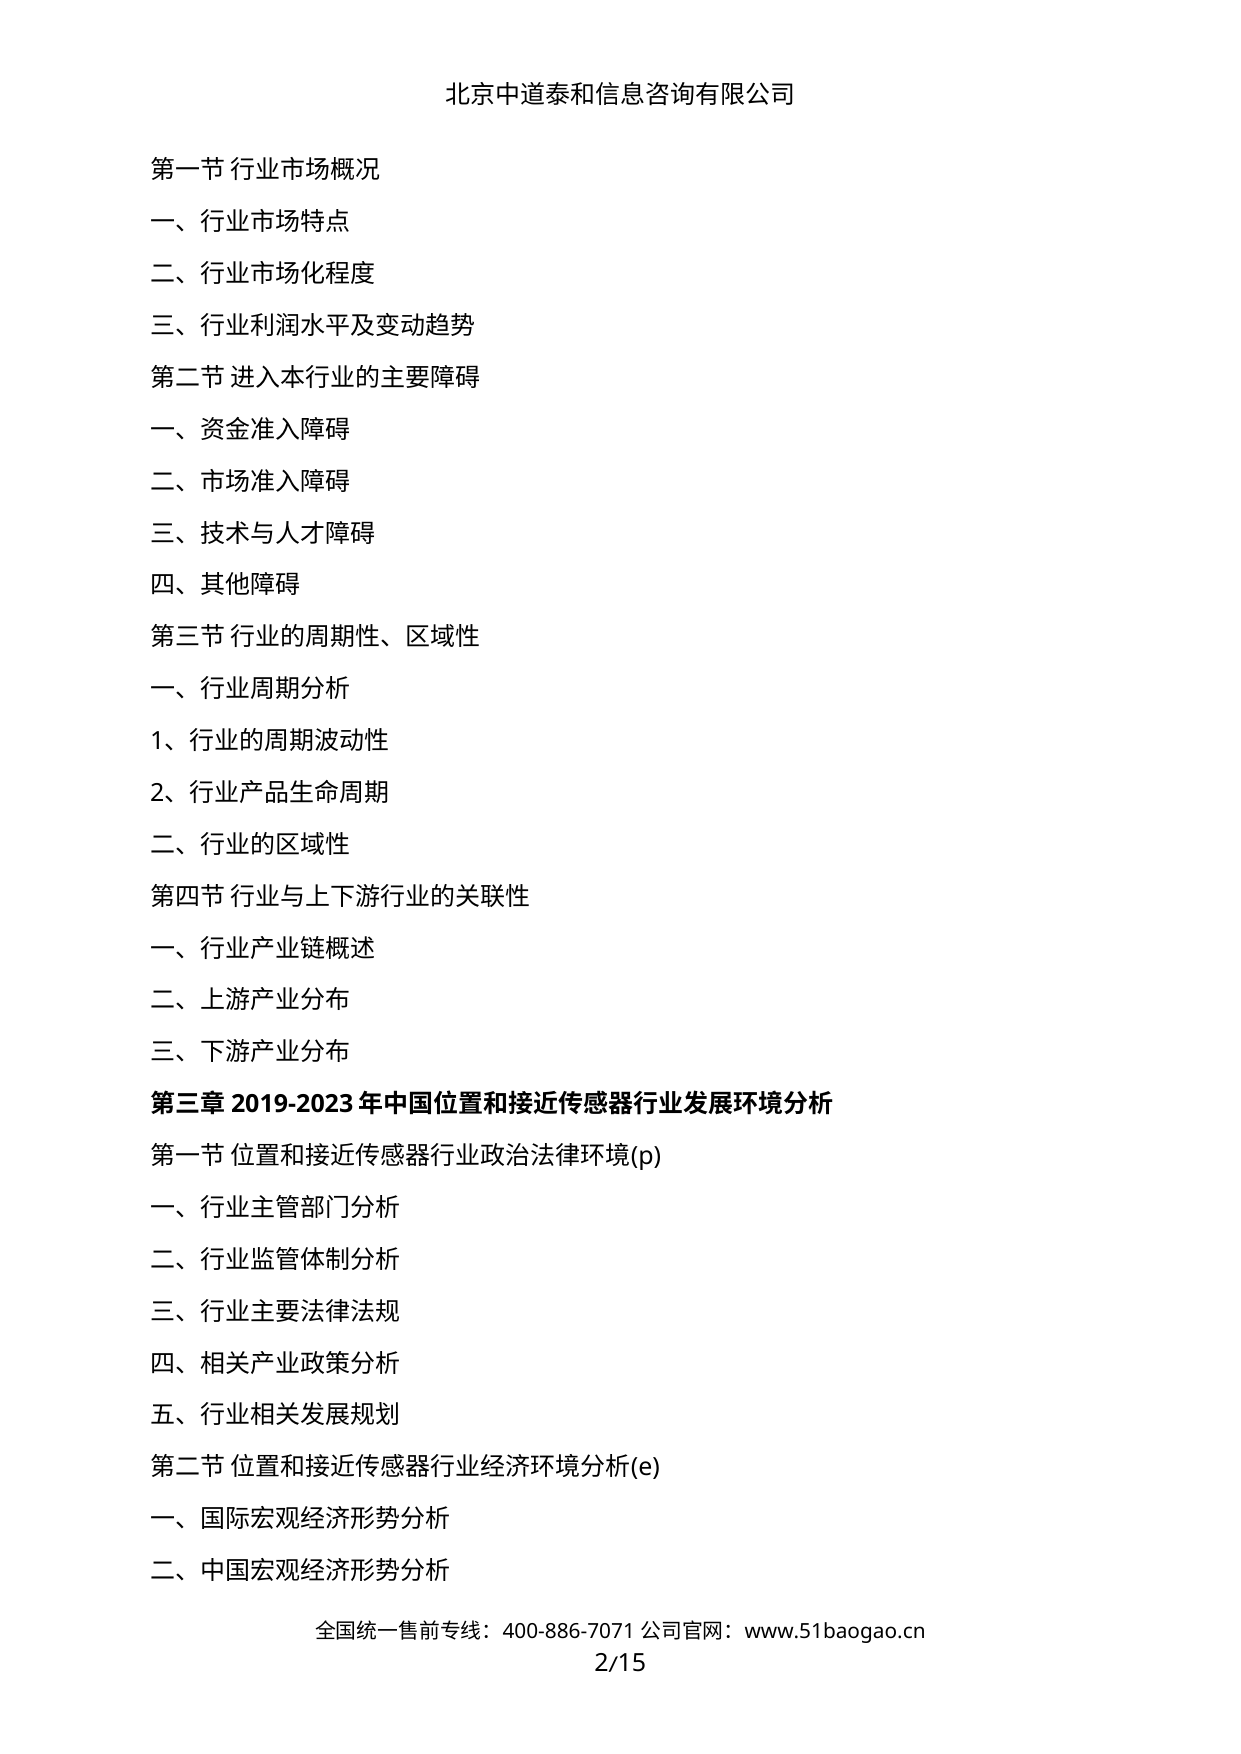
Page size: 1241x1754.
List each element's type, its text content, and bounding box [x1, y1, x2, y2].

text 二、行业的区域性 [150, 824, 1090, 861]
text 二、行业监管体制分析 [150, 1239, 1090, 1276]
text 二、市场准入障碍 [150, 461, 1090, 497]
text 第二节 位置和接近传感器行业经济环境分析(e) [150, 1447, 1090, 1483]
text 1、行业的周期波动性 [150, 721, 1090, 757]
text 二、行业市场化程度 [150, 254, 1090, 290]
text 第一节 位置和接近传感器行业政治法律环境(p) [150, 1136, 1090, 1172]
text 二、中国宏观经济形势分析 [150, 1551, 1090, 1587]
text 三、行业利润水平及变动趋势 [150, 306, 1090, 342]
text 三、技术与人才障碍 [150, 513, 1090, 549]
text 第一节 行业市场概况 [150, 150, 1090, 186]
text 四、相关产业政策分析 [150, 1343, 1090, 1379]
text 第二节 进入本行业的主要障碍 [150, 357, 1090, 394]
text 一、国际宏观经济形势分析 [150, 1499, 1090, 1535]
text 一、行业产业链概述 [150, 928, 1090, 964]
text 第三节 行业的周期性、区域性 [150, 617, 1090, 653]
text 四、其他障碍 [150, 565, 1090, 601]
text 2、行业产品生命周期 [150, 772, 1090, 809]
text 一、行业周期分析 [150, 669, 1090, 705]
text 三、下游产业分布 [150, 1032, 1090, 1068]
text 五、行业相关发展规划 [150, 1395, 1090, 1431]
text 一、行业市场特点 [150, 202, 1090, 238]
text 二、上游产业分布 [150, 980, 1090, 1016]
text 一、资金准入障碍 [150, 409, 1090, 446]
text 一、行业主管部门分析 [150, 1187, 1090, 1224]
text 第三章 2019-2023年中国位置和接近传感器行业发展环境分析 [150, 1084, 1090, 1120]
text 第四节 行业与上下游行业的关联性 [150, 876, 1090, 912]
text 三、行业主要法律法规 [150, 1291, 1090, 1327]
